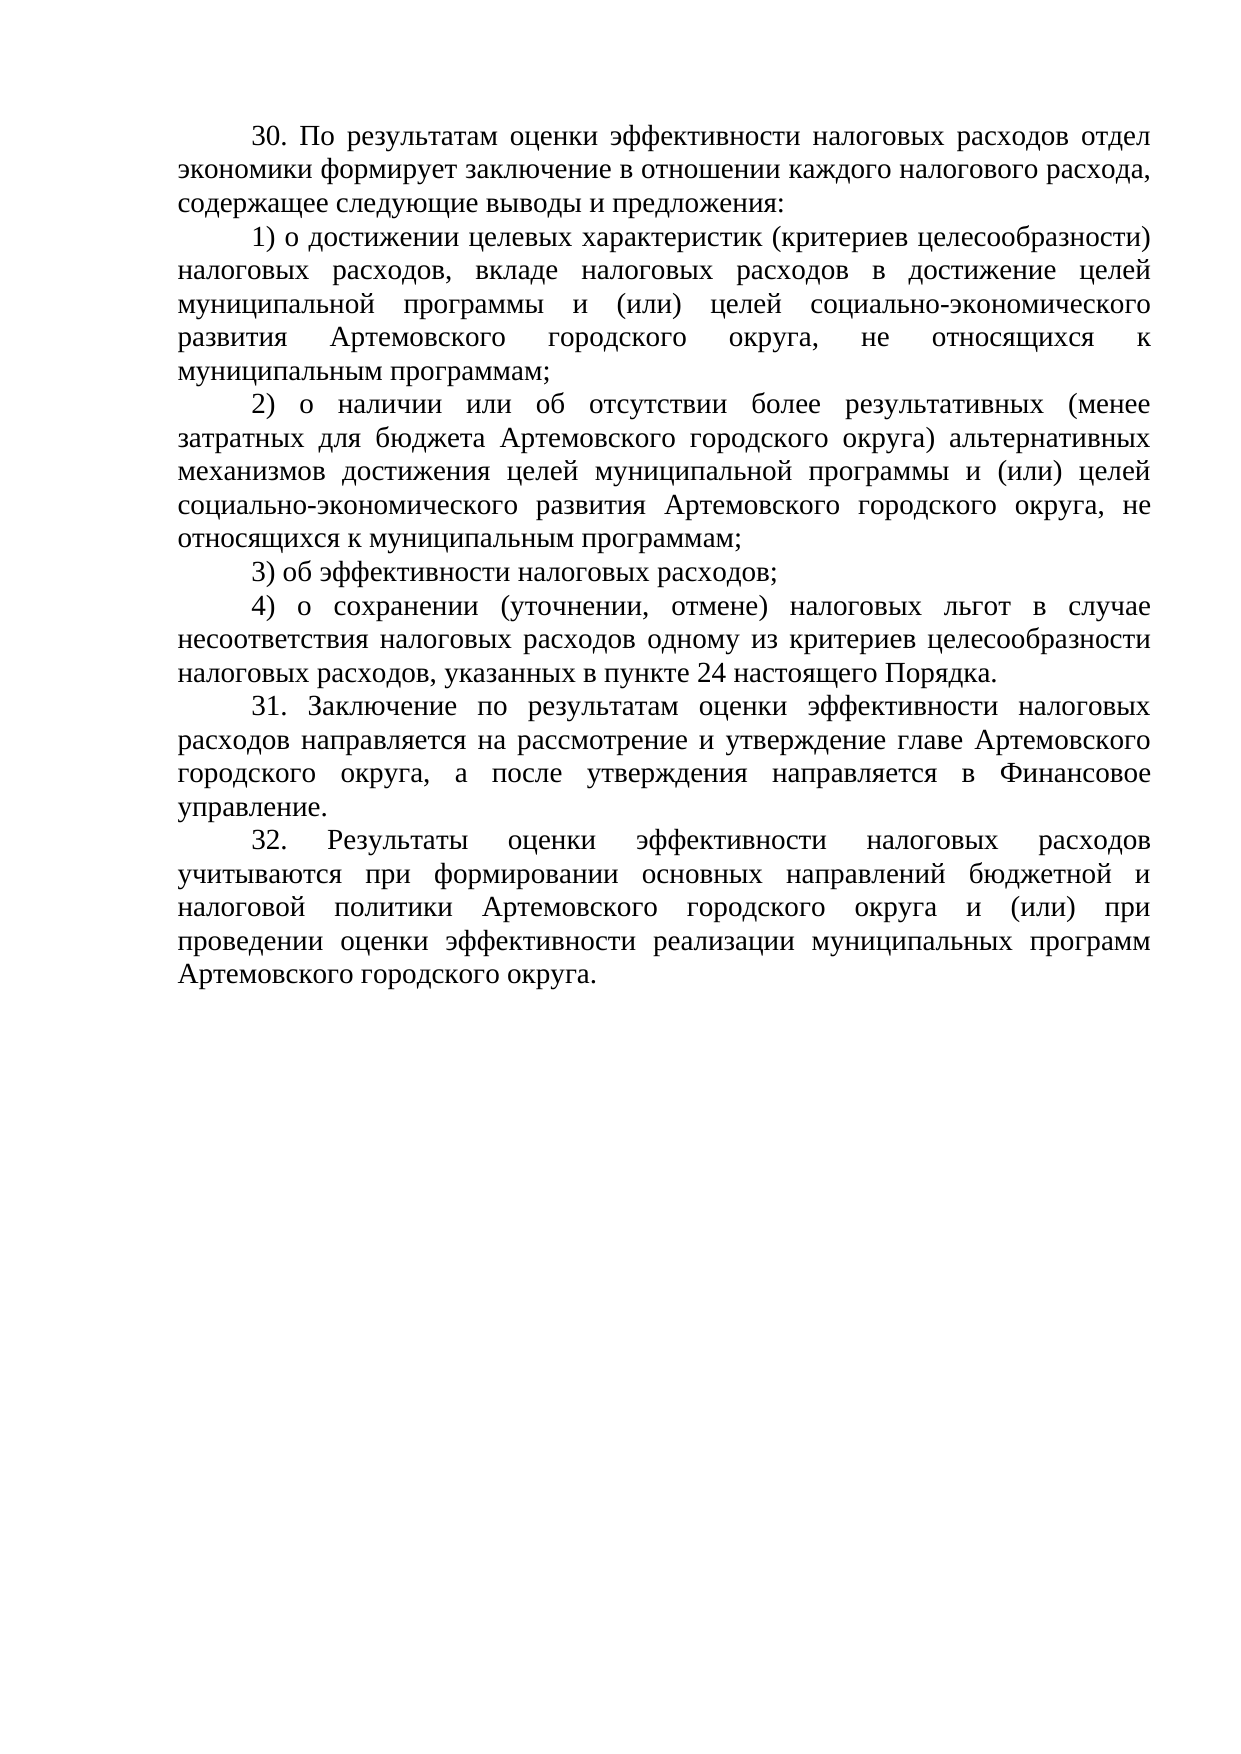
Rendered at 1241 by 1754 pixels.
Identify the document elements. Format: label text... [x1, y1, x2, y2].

text 3) об эффективности налоговых расходов; [177, 554, 1152, 588]
text 2) о наличии или об отсутствии более результативных (менее затратных для бюджета Артемовского городского округа) альтернативных механизмов достижения целей муниципальной программы и (или) целей социально-экономического развития Артемовского городского округа, не относящихся к муниципальным программам; [177, 386, 1152, 554]
text 31. Заключение по результатам оценки эффективности налоговых расходов направляется на рассмотрение и утверждение главе Артемовского городского округа, а после утверждения направляется в Финансовое управление. [177, 688, 1152, 822]
text 32. Результаты оценки эффективности налоговых расходов учитываются при формировании основных направлений бюджетной и налоговой политики Артемовского городского округа и (или) при проведении оценки эффективности реализации муниципальных программ Артемовского городского округа. [177, 822, 1152, 990]
text 4) о сохранении (уточнении, отмене) налоговых льгот в случае несоответствия налоговых расходов одному из критериев целесообразности налоговых расходов, указанных в пункте 24 настоящего Порядка. [177, 588, 1152, 688]
text 30. По результатам оценки эффективности налоговых расходов отдел экономики формирует заключение в отношении каждого налогового расхода, содержащее следующие выводы и предложения: [177, 118, 1152, 219]
text 1) о достижении целевых характеристик (критериев целесообразности) налоговых расходов, вкладе налоговых расходов в достижение целей муниципальной программы и (или) целей социально-экономического развития Артемовского городского округа, не относящихся к муниципальным программам; [177, 219, 1152, 386]
